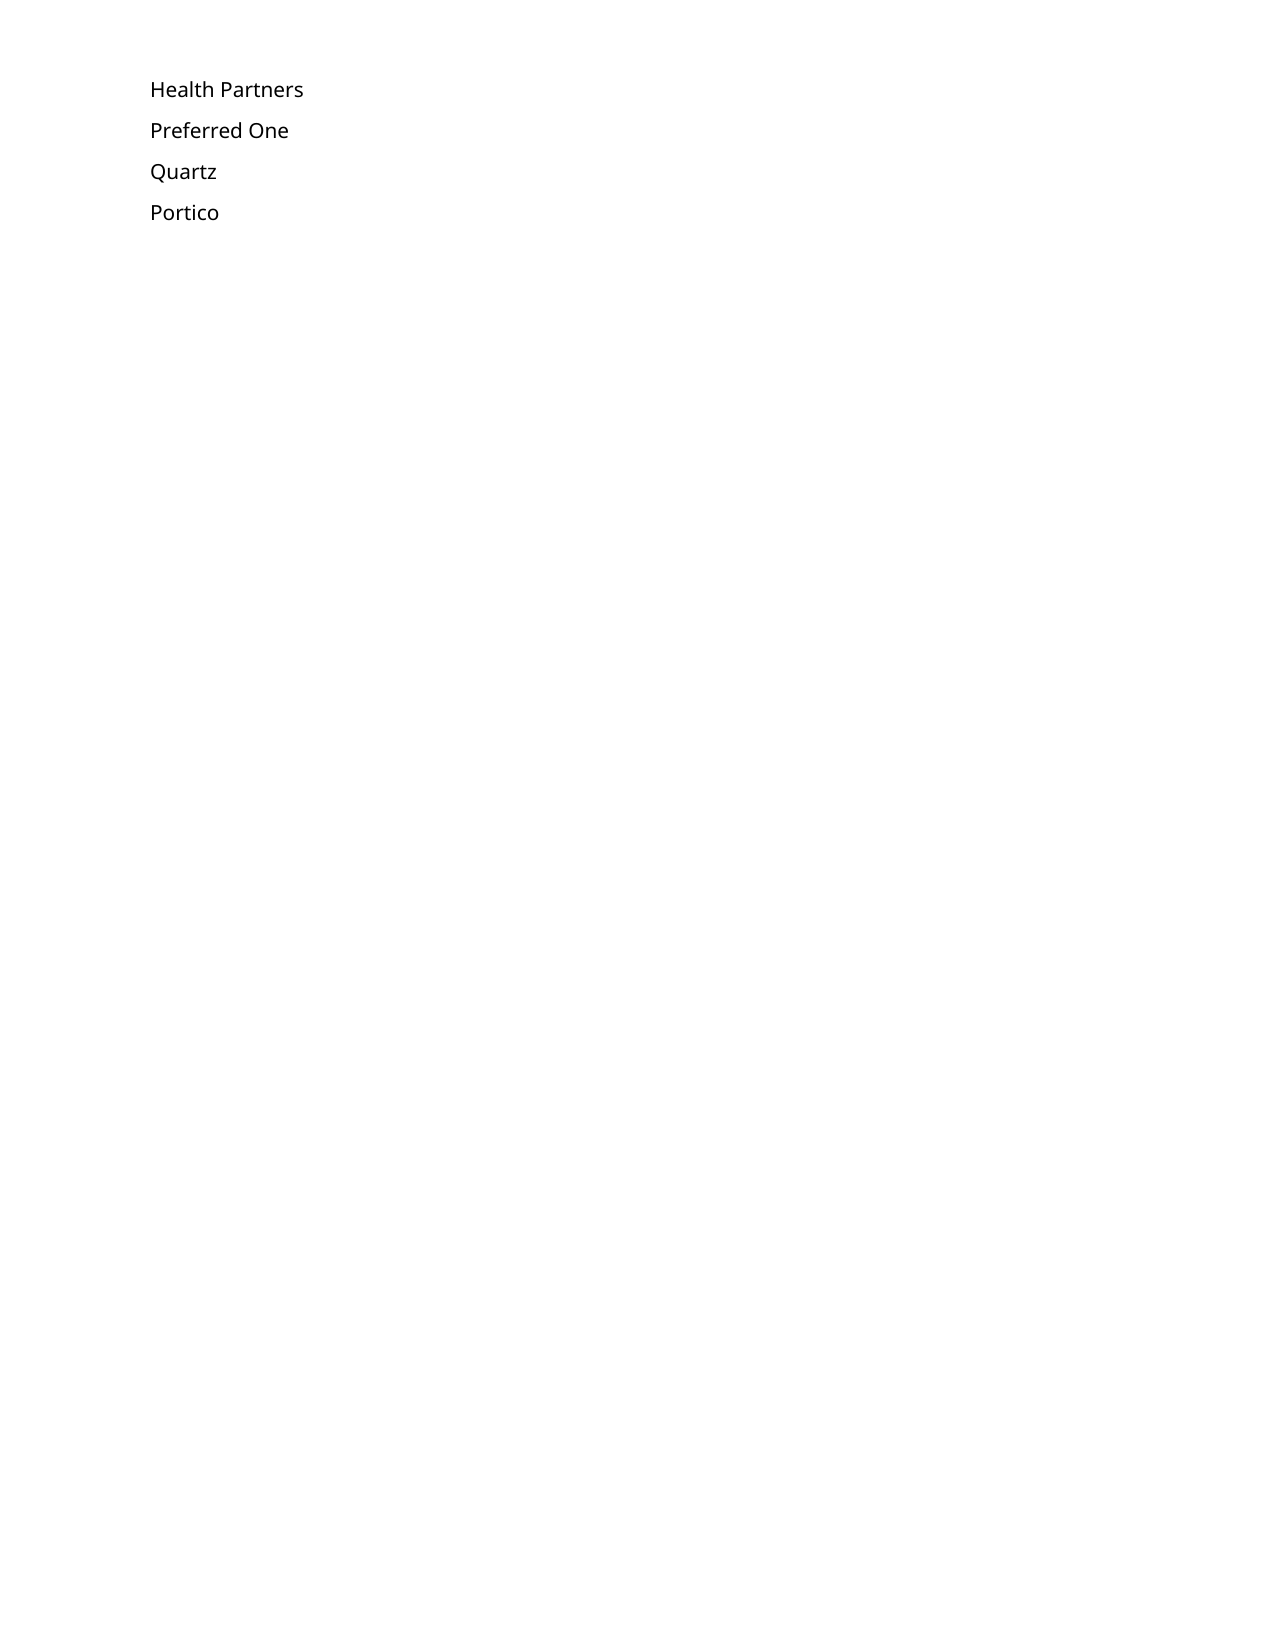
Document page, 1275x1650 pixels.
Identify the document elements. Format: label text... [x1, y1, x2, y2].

text Portico [150, 198, 1125, 226]
text Preferred One [150, 116, 1125, 144]
text Health Partners [150, 75, 1125, 103]
text Quartz [150, 157, 1125, 185]
